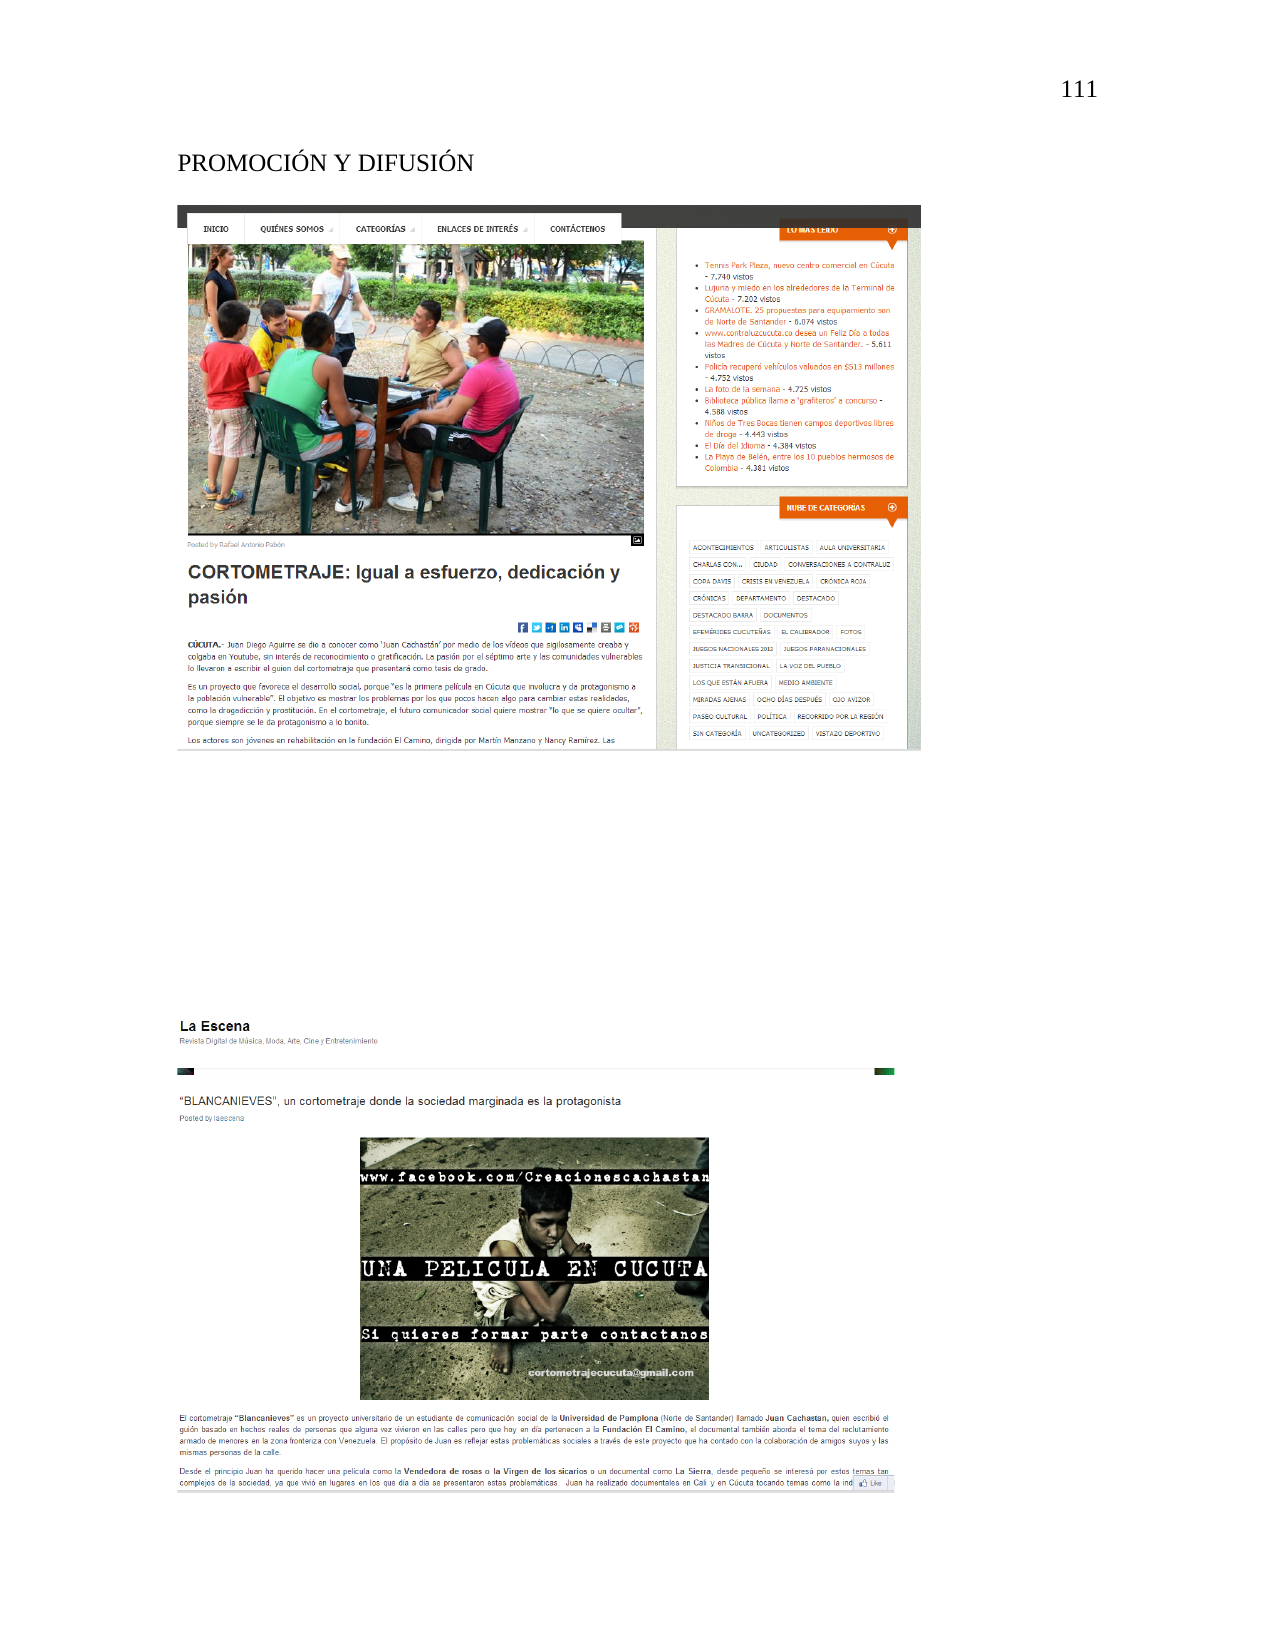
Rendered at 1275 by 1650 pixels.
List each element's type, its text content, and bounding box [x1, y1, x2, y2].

picture [177, 1011, 895, 1493]
text PROMOCIÓN Y DIFUSIÓN [177, 148, 1098, 176]
picture [177, 205, 921, 751]
